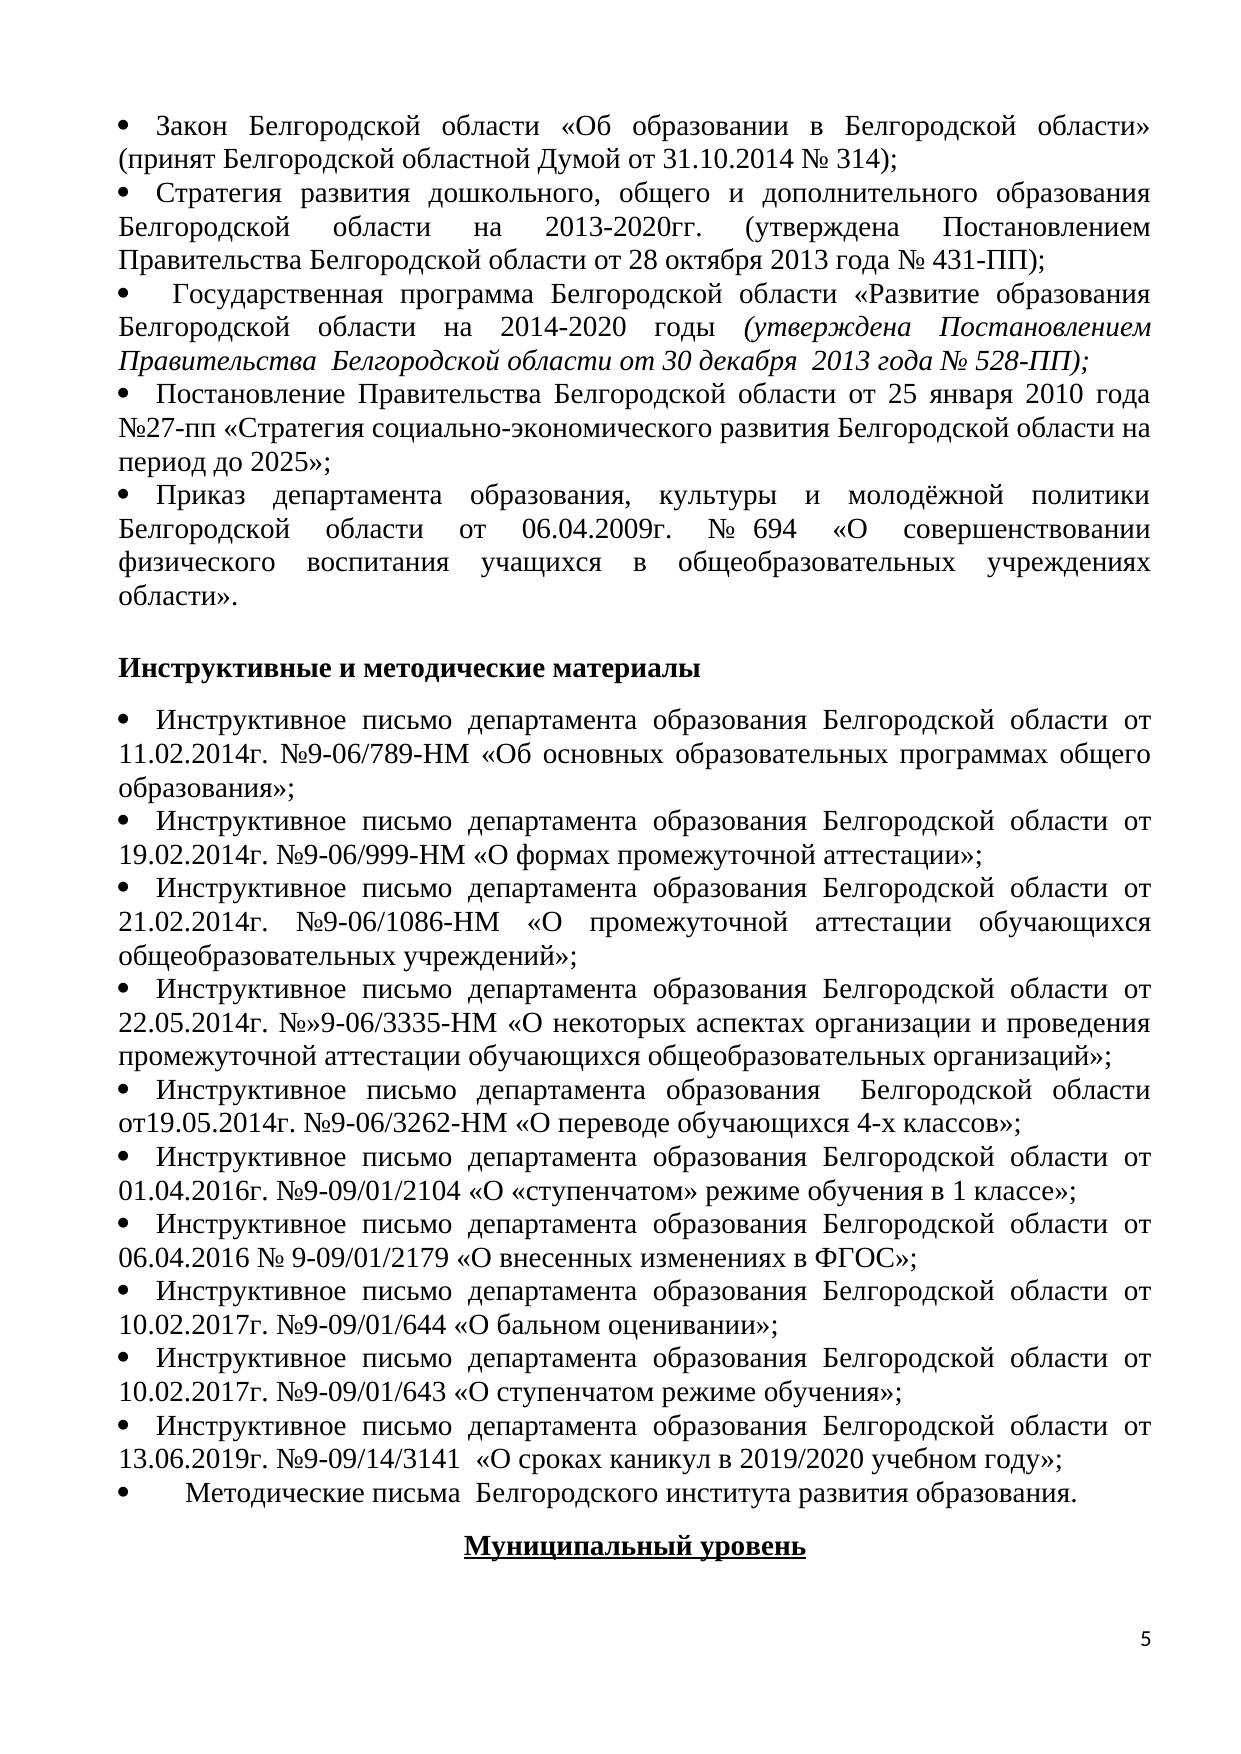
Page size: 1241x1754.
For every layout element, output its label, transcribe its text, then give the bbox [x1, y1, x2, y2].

list Инструктивное письмо департамента образования Белгородской области от 19.02.2014г. №9-06/999-НМ «О формах промежуточной аттестации»; [118, 803, 1152, 870]
list Методические письма Белгородского института развития образования. [118, 1475, 1152, 1509]
list Инструктивное письмо департамента образования Белгородской области от 06.04.2016 № 9-09/01/2179 «О внесенных изменениях в ФГОС»; [118, 1206, 1152, 1273]
text Инструктивные и методические материалы [118, 650, 1152, 683]
list Инструктивное письмо департамента образования Белгородской области от 10.02.2017г. №9-09/01/644 «О бальном оценивании»; [118, 1273, 1152, 1341]
list Инструктивное письмо департамента образования Белгородской области от19.05.2014г. №9-06/3262-НМ «О переводе обучающихся 4-х классов»; [118, 1072, 1152, 1139]
list Инструктивное письмо департамента образования Белгородской области от 11.02.2014г. №9-06/789-НМ «Об основных образовательных программах общего образования»; [118, 702, 1152, 803]
list Инструктивное письмо департамента образования Белгородской области от 22.05.2014г. №»9-06/3335-НМ «О некоторых аспектах организации и проведения промежуточной аттестации обучающихся общеобразовательных организаций»; [118, 971, 1152, 1072]
list Стратегия развития дошкольного, общего и дополнительного образования Белгородской области на 2013-2020гг. (утверждена Постановлением Правительства Белгородской области от 28 октября 2013 года № 431-ПП); [118, 175, 1152, 276]
list Государственная программа Белгородской области «Развитие образования Белгородской области на 2014-2020 годы (утверждена Постановлением Правительства Белгородской области от 30 декабря 2013 года № 528-ПП); [118, 276, 1152, 376]
list Постановление Правительства Белгородской области от 25 января 2010 года №27-пп «Стратегия социально-экономического развития Белгородской области на период до 2025»; [118, 376, 1152, 477]
text Муниципальный уровень [118, 1528, 1152, 1561]
list Приказ департамента образования, культуры и молодёжной политики Белгородской области от 06.04.2009г. № 694 «О совершенствовании физического воспитания учащихся в общеобразовательных учреждениях области». [118, 477, 1152, 611]
list Закон Белгородской области «Об образовании в Белгородской области» (принят Белгородской областной Думой от 31.10.2014 № 314); [118, 108, 1152, 175]
list Инструктивное письмо департамента образования Белгородской области от 01.04.2016г. №9-09/01/2104 «О «ступенчатом» режиме обучения в 1 классе»; [118, 1139, 1152, 1206]
list Инструктивное письмо департамента образования Белгородской области от 10.02.2017г. №9-09/01/643 «О ступенчатом режиме обучения»; [118, 1341, 1152, 1408]
list Инструктивное письмо департамента образования Белгородской области от 21.02.2014г. №9-06/1086-НМ «О промежуточной аттестации обучающихся общеобразовательных учреждений»; [118, 870, 1152, 971]
list Инструктивное письмо департамента образования Белгородской области от 13.06.2019г. №9-09/14/3141 «О сроках каникул в 2019/2020 учебном году»; [118, 1408, 1152, 1475]
